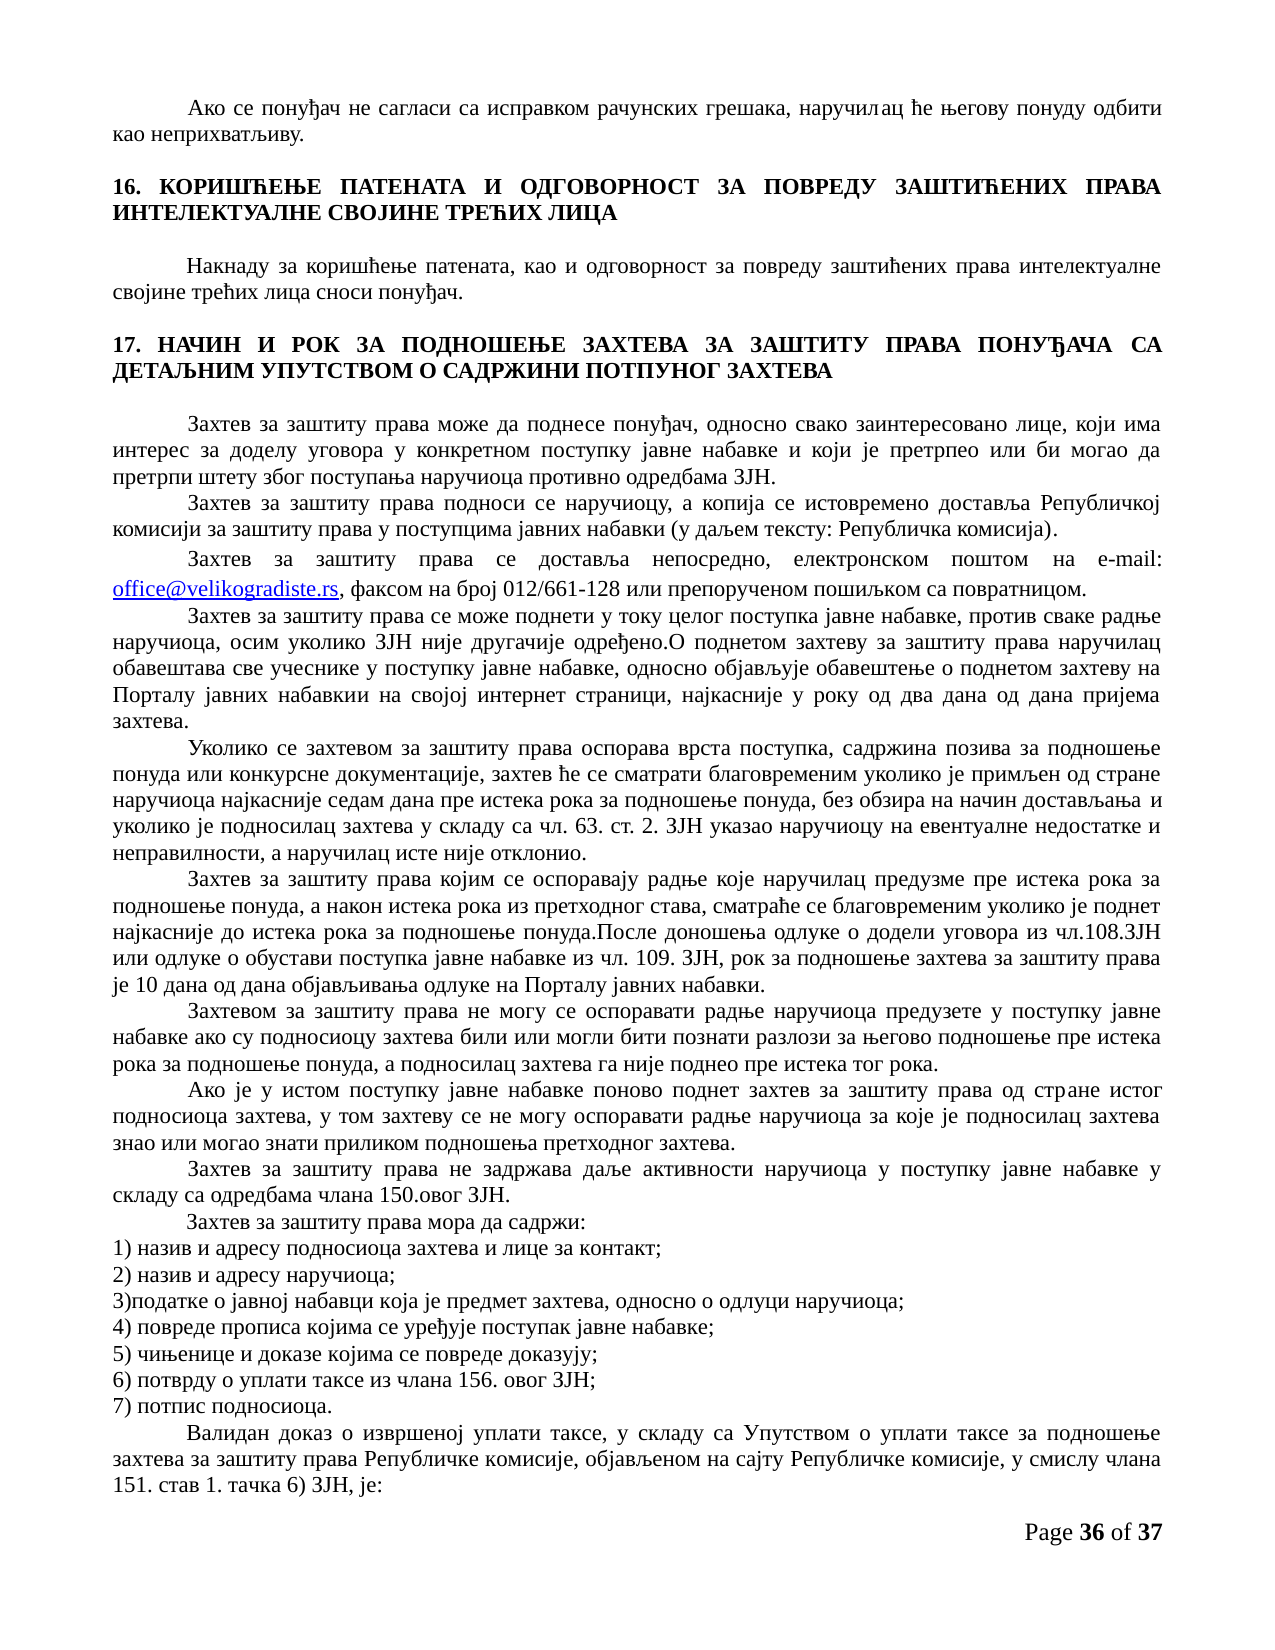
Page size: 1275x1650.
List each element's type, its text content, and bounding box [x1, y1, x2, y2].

text Захтев за заштиту права мора да садржи: [112, 1208, 1162, 1234]
text Захтев за заштиту права се може поднети у току целог поступка јавне набавке, против сваке радње наручиоца, осим уколико ЗЈН није другачије одређено.О поднетом захтеву за заштиту права наручилац обавештава све учеснике у поступку јавне набавке, односно објављује обавештење о поднетом захтеву на Порталу јавних набавкии на својој интернет страници, најкасније у року од два дана од дана пријема захтева. [112, 602, 1162, 733]
text Захтев за заштиту права подноси се наручиоцу, а копија се истовремено доставља Републичкој комисији за заштиту права у поступцима јавних набавки (у даљем тексту: Републичка комисија). [112, 489, 1162, 542]
text 2) назив и адресу наручиоца; [112, 1261, 1162, 1287]
text Захтев за заштиту права може да поднесе понуђач, односно свако заинтересовано лице, који има интерес за доделу уговора у конкретном поступку јавне набавке и који је претрпео или би могао да претрпи штету због поступања наручиоца противно одредбама ЗЈН. [112, 410, 1162, 489]
text Валидан доказ о извршеној уплати таксе, у складу са Упутством о уплати таксе за подношење захтева за заштиту права Републичке комисије, објављеном на сајту Републичке комисије, у смислу члана 151. став 1. тачка 6) ЗЈН, је: [112, 1419, 1162, 1498]
text Захтев за заштиту права не задржава даље активности наручиоца у поступку јавне набавке у складу са одредбама члана 150.овог ЗЈН. [112, 1155, 1162, 1208]
text 4) повреде прописа којима се уређује поступак јавне набавке; [112, 1313, 1162, 1340]
text 7) потпис подносиоца. [112, 1392, 1162, 1419]
text Захтевом за заштиту права не могу се оспоравати радње наручиоца предузете у поступку јавне набавке ако су подносиоцу захтева били или могли бити познати разлози за његово подношење пре истека рока за подношење понуда, а подносилац захтева га није поднео пре истека тог рока. [112, 997, 1162, 1076]
text Ако се понуђач не сагласи са исправком рачунских грешака, наручилац ће његову понуду одбити као неприхватљиву. [112, 94, 1162, 146]
text Ако је у истом поступку јавне набавке поново поднет захтев за заштиту права од стране истог подносиоца захтева, у том захтеву се не могу оспоравати радње наручиоца за које је подносилац захтева знао или могао знати приликом подношења претходног захтева. [112, 1076, 1162, 1155]
text Захтев за заштиту права којим се оспоравају радње које наручилац предузме пре истека рока за подношење понуда, а након истека рока из претходног става, сматраће се благовременим уколико је поднет најкасније до истека рока за подношење понуда.После доношења одлуке о додели уговора из чл.108.ЗЈН или одлуке о обустави поступка јавне набавке из чл. 109. ЗЈН, рок за подношење захтева за заштиту права је 10 дана од дана објављивања одлуке на Порталу јавних набавки. [112, 865, 1162, 997]
text Уколико се захтевом за заштиту права оспорава врста поступка, садржина позива за подношење понуда или конкурсне документације, захтев ће се сматрати благовременим уколико је примљен од стране наручиоца најкасније седам дана пре истека рока за подношење понуда, без обзира на начин достављања и уколико је подносилац захтева у складу са чл. 63. ст. 2. ЗЈН указао наручиоцу на евентуалне недостатке и неправилности, а наручилац исте није отклонио. [112, 733, 1162, 865]
text 5) чињенице и доказе којима се повреде доказују; [112, 1340, 1162, 1366]
text 3)податке о јавној набавци која је предмет захтева, односно о одлуци наручиоца; [112, 1287, 1162, 1313]
text 6) потврду о уплати таксе из члана 156. овог ЗЈН; [112, 1366, 1162, 1392]
text Накнаду за коришћење патената, као и одговорност за повреду заштићених права интелектуалне својине трећих лица сноси понуђач. [112, 252, 1162, 304]
text 1) назив и адресу подносиоца захтева и лице за контакт; [112, 1234, 1162, 1261]
text 16. КОРИШЋЕЊЕ ПАТЕНАТА И ОДГОВОРНОСТ ЗА ПОВРЕДУ ЗАШТИЋЕНИХ ПРАВА ИНТЕЛЕКТУАЛНЕ СВОЈИНЕ ТРЕЋИХ ЛИЦА [112, 173, 1162, 226]
text 17. НАЧИН И РОК ЗА ПОДНОШЕЊЕ ЗАХТЕВА ЗА ЗАШТИТУ ПРАВА ПОНУЂАЧА СА ДЕТАЉНИМ УПУТСТВОМ О САДРЖИНИ ПОТПУНОГ ЗАХТЕВА [112, 331, 1162, 384]
text Захтев за заштиту права се доставља непосредно, електронском поштом на e-mail: office@velikogradiste.rs, факсом на број 012/661-128 или препорученом пошиљком са повратницом. [112, 542, 1162, 602]
